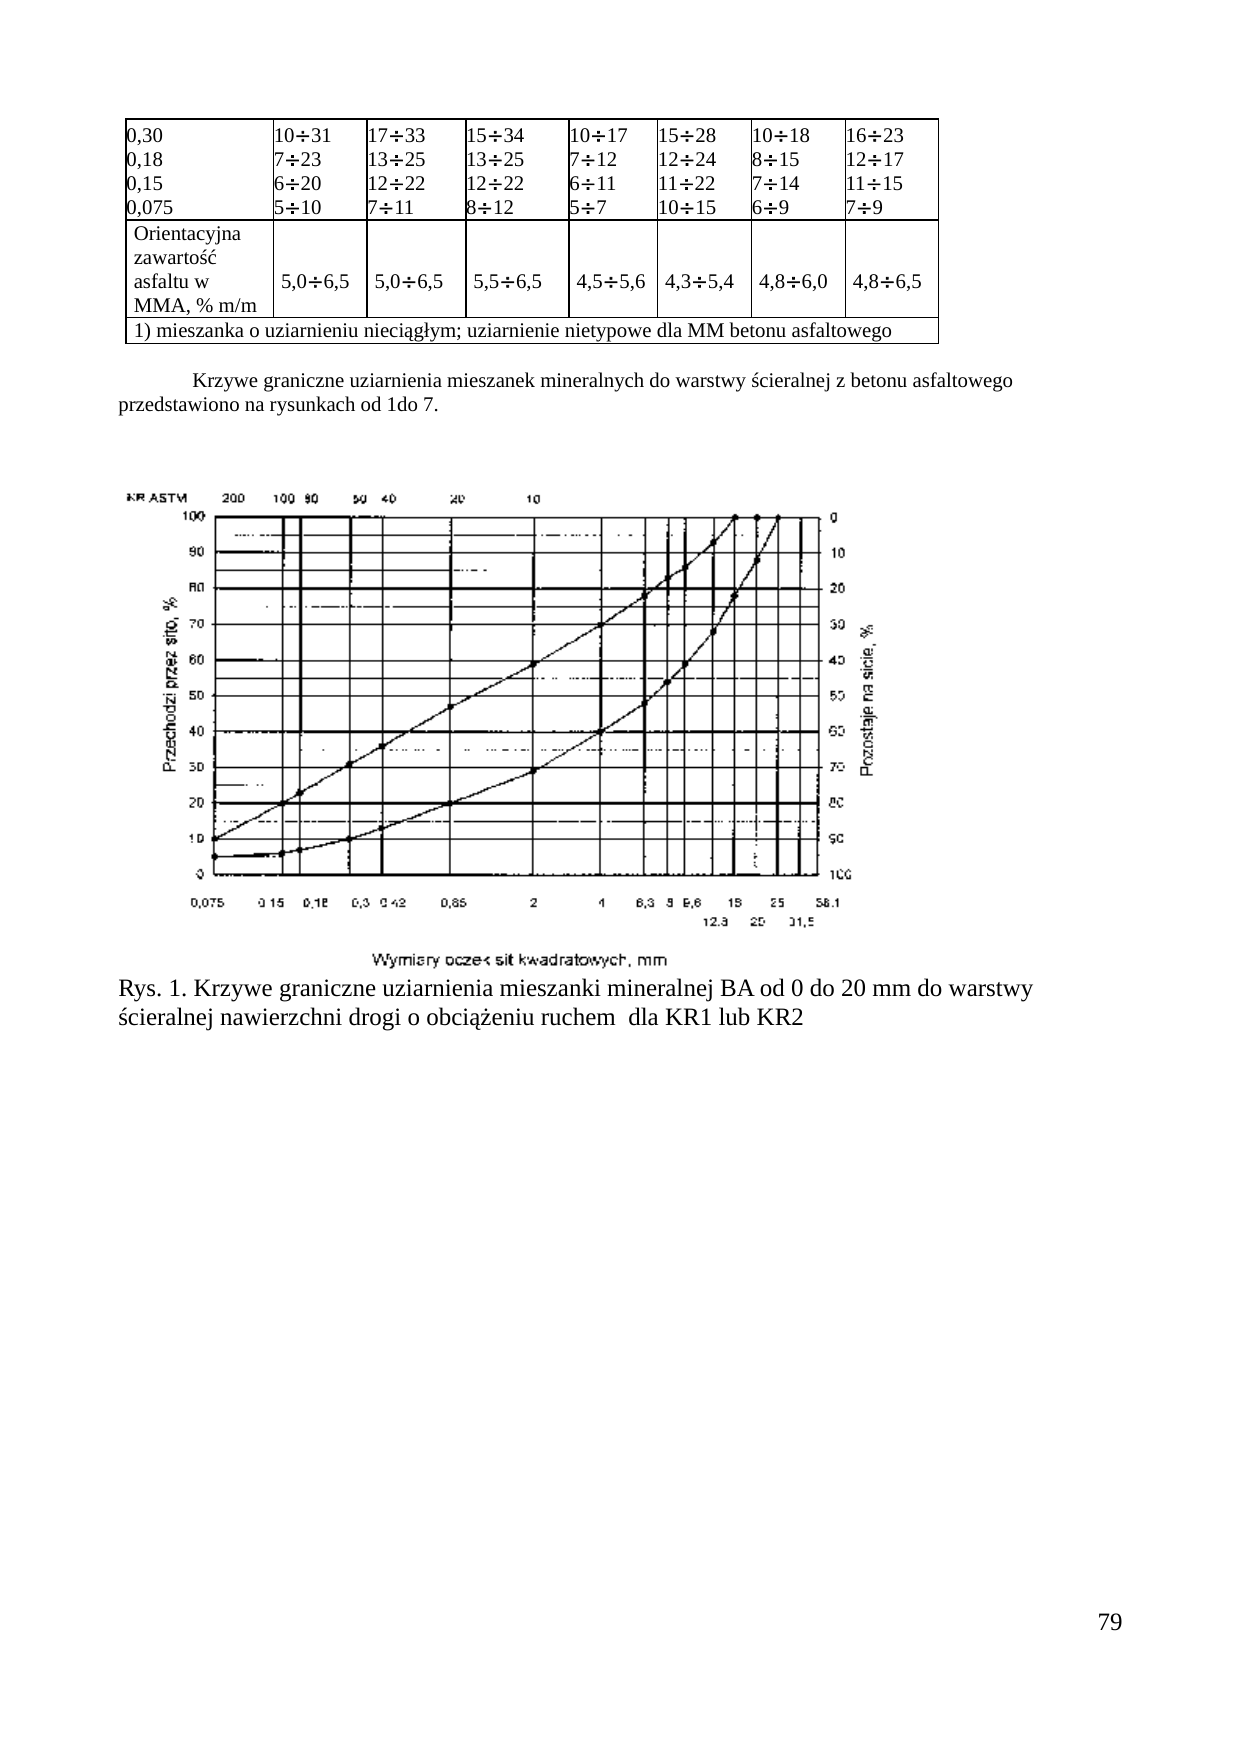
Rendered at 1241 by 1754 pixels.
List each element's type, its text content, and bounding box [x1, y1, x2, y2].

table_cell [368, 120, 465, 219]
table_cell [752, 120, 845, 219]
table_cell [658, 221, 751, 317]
text Rys. 1. Krzywe graniczne uziarnienia mieszanki mineralnej BA od 0 do 20 mm do warstwy ścieralnej nawierzchni drogi o obciążeniu ruchem dla KR1 lub KR2 [118, 488, 1122, 1030]
text Krzywe graniczne uziarnienia mieszanek mineralnych do warstwy ścieralnej z betonu asfaltowego przedstawiono na rysunkach od 1do 7. [118, 368, 1122, 416]
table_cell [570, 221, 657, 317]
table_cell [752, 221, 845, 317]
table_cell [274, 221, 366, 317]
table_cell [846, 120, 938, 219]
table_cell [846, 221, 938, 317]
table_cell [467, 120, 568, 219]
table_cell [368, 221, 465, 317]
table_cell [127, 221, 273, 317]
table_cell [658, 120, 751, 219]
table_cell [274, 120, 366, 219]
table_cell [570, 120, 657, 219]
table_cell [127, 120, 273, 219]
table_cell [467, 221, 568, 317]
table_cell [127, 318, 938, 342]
